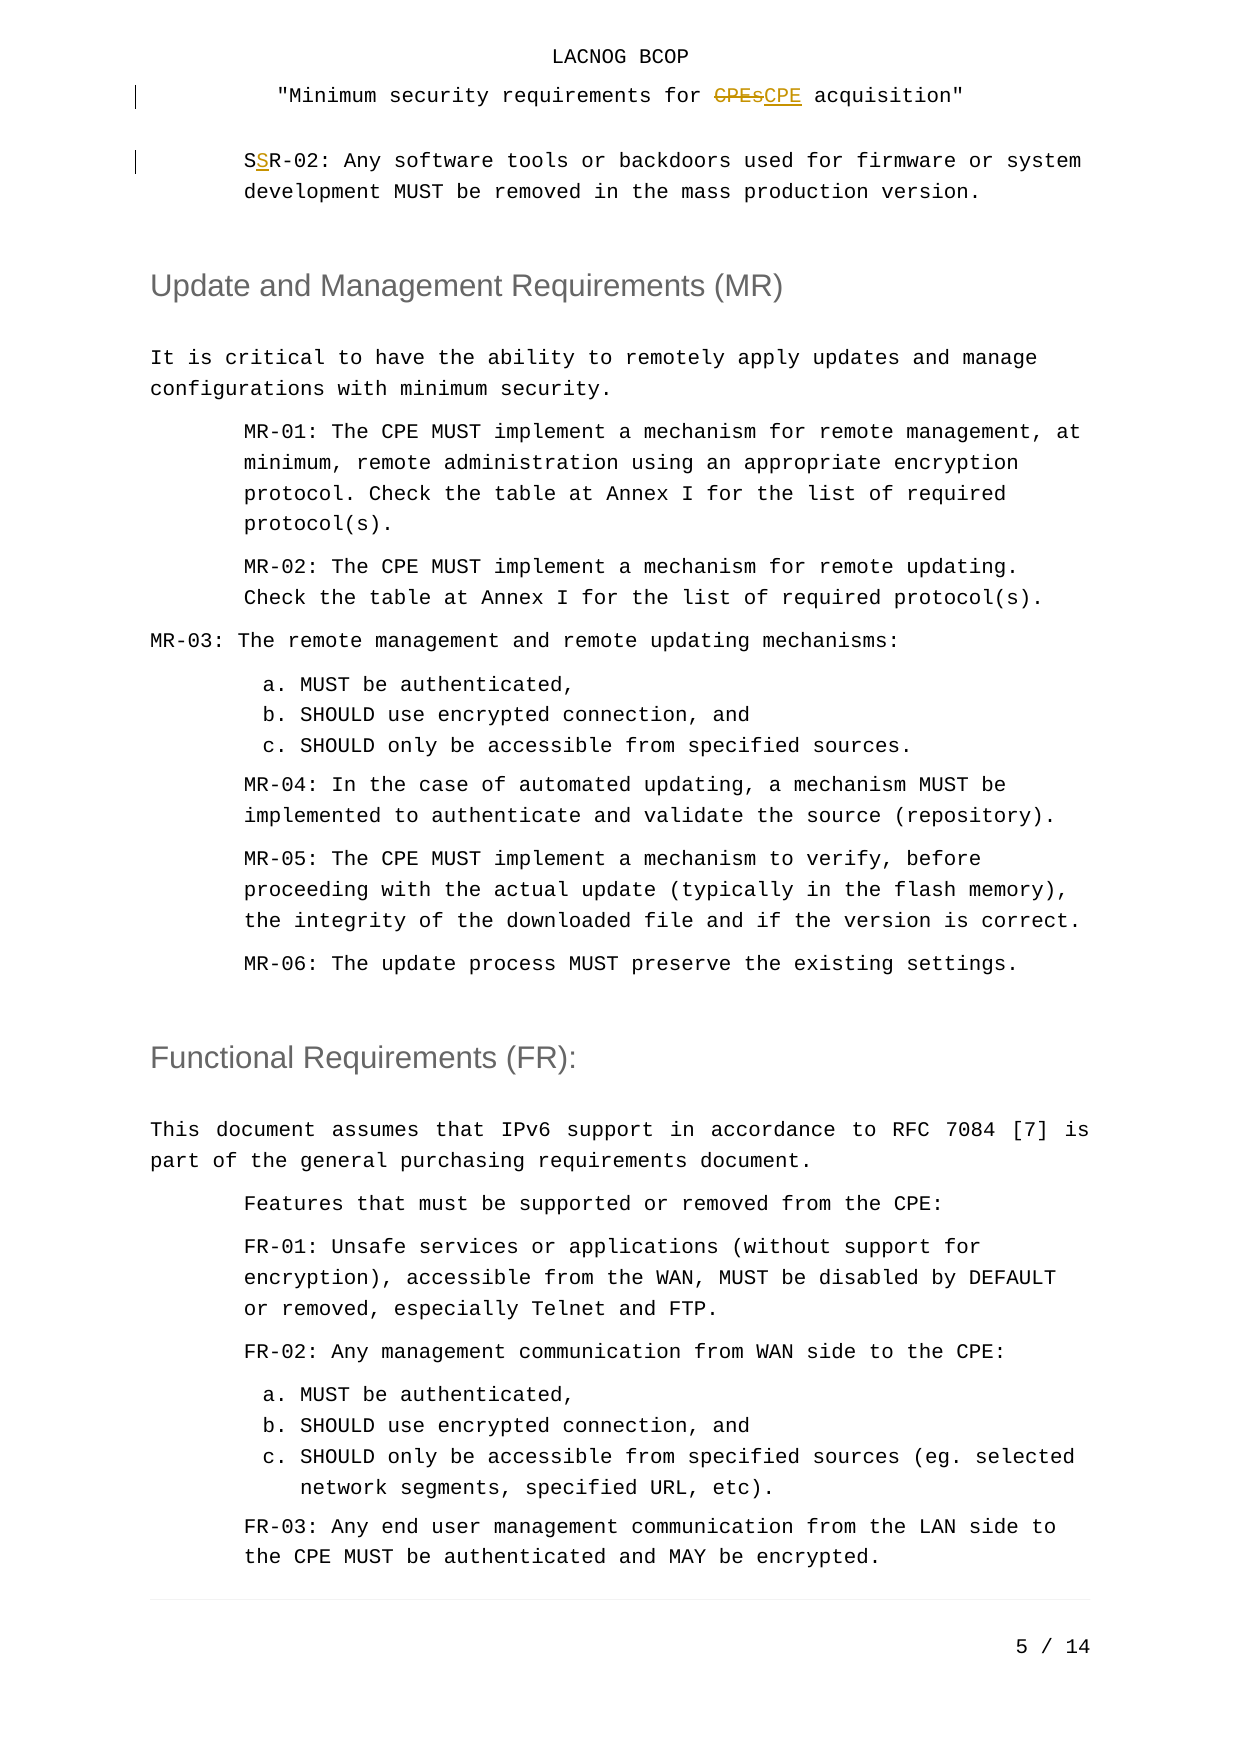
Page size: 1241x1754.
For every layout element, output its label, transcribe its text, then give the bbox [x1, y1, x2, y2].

subtitle Functional Requirements (FR): [150, 1039, 1090, 1075]
text MR-03: The remote management and remote updating mechanisms: [150, 631, 1090, 654]
list SHOULD only be accessible from specified sources. [262, 735, 1090, 759]
list SHOULD only be accessible from specified sources (eg. selected network segments, specified URL, etc). [262, 1446, 1090, 1500]
text FR-02: Any management communication from WAN side to the CPE: [244, 1341, 1090, 1365]
text FR-03: Any end user management communication from the LAN side to the CPE MUST be authenticated and MAY be encrypted. [244, 1516, 1090, 1570]
text Features that must be supported or removed from the CPE: [244, 1193, 1090, 1217]
text MR-04: In the case of automated updating, a mechanism MUST be implemented to authenticate and validate the source (repository). [244, 774, 1090, 829]
list MUST be authenticated, [262, 674, 1090, 697]
list MUST be authenticated, [262, 1384, 1090, 1408]
text FR-01: Unsafe services or applications (without support for encryption), accessible from the WAN, MUST be disabled by DEFAULT or removed, especially Telnet and FTP. [244, 1237, 1090, 1322]
text MR-06: The update process MUST preserve the existing settings. [244, 953, 1090, 977]
text This document assumes that IPv6 support in accordance to RFC 7084 [7] is part of the general purchasing requirements document. [150, 1119, 1090, 1174]
list SHOULD use encrypted connection, and [262, 704, 1090, 728]
subtitle Update and Management Requirements (MR) [150, 267, 1090, 303]
list SHOULD use encrypted connection, and [262, 1415, 1090, 1439]
text MR-05: The CPE MUST implement a mechanism to verify, before proceeding with the actual update (typically in the flash memory), the integrity of the downloaded file and if the version is correct. [244, 848, 1090, 933]
text It is critical to have the ability to remotely apply updates and manage configurations with minimum security. [150, 347, 1090, 402]
text SR-02: Any software tools or backdoors used for firmware or system development MUST be removed in the mass production version. [244, 150, 1090, 204]
text MR-02: The CPE MUST implement a mechanism for remote updating. Check the table at Annex I for the list of required protocol(s). [244, 557, 1090, 611]
text MR-01: The CPE MUST implement a mechanism for remote management, at minimum, remote administration using an appropriate encryption protocol. Check the table at Annex I for the list of required protocol(s). [244, 421, 1090, 537]
